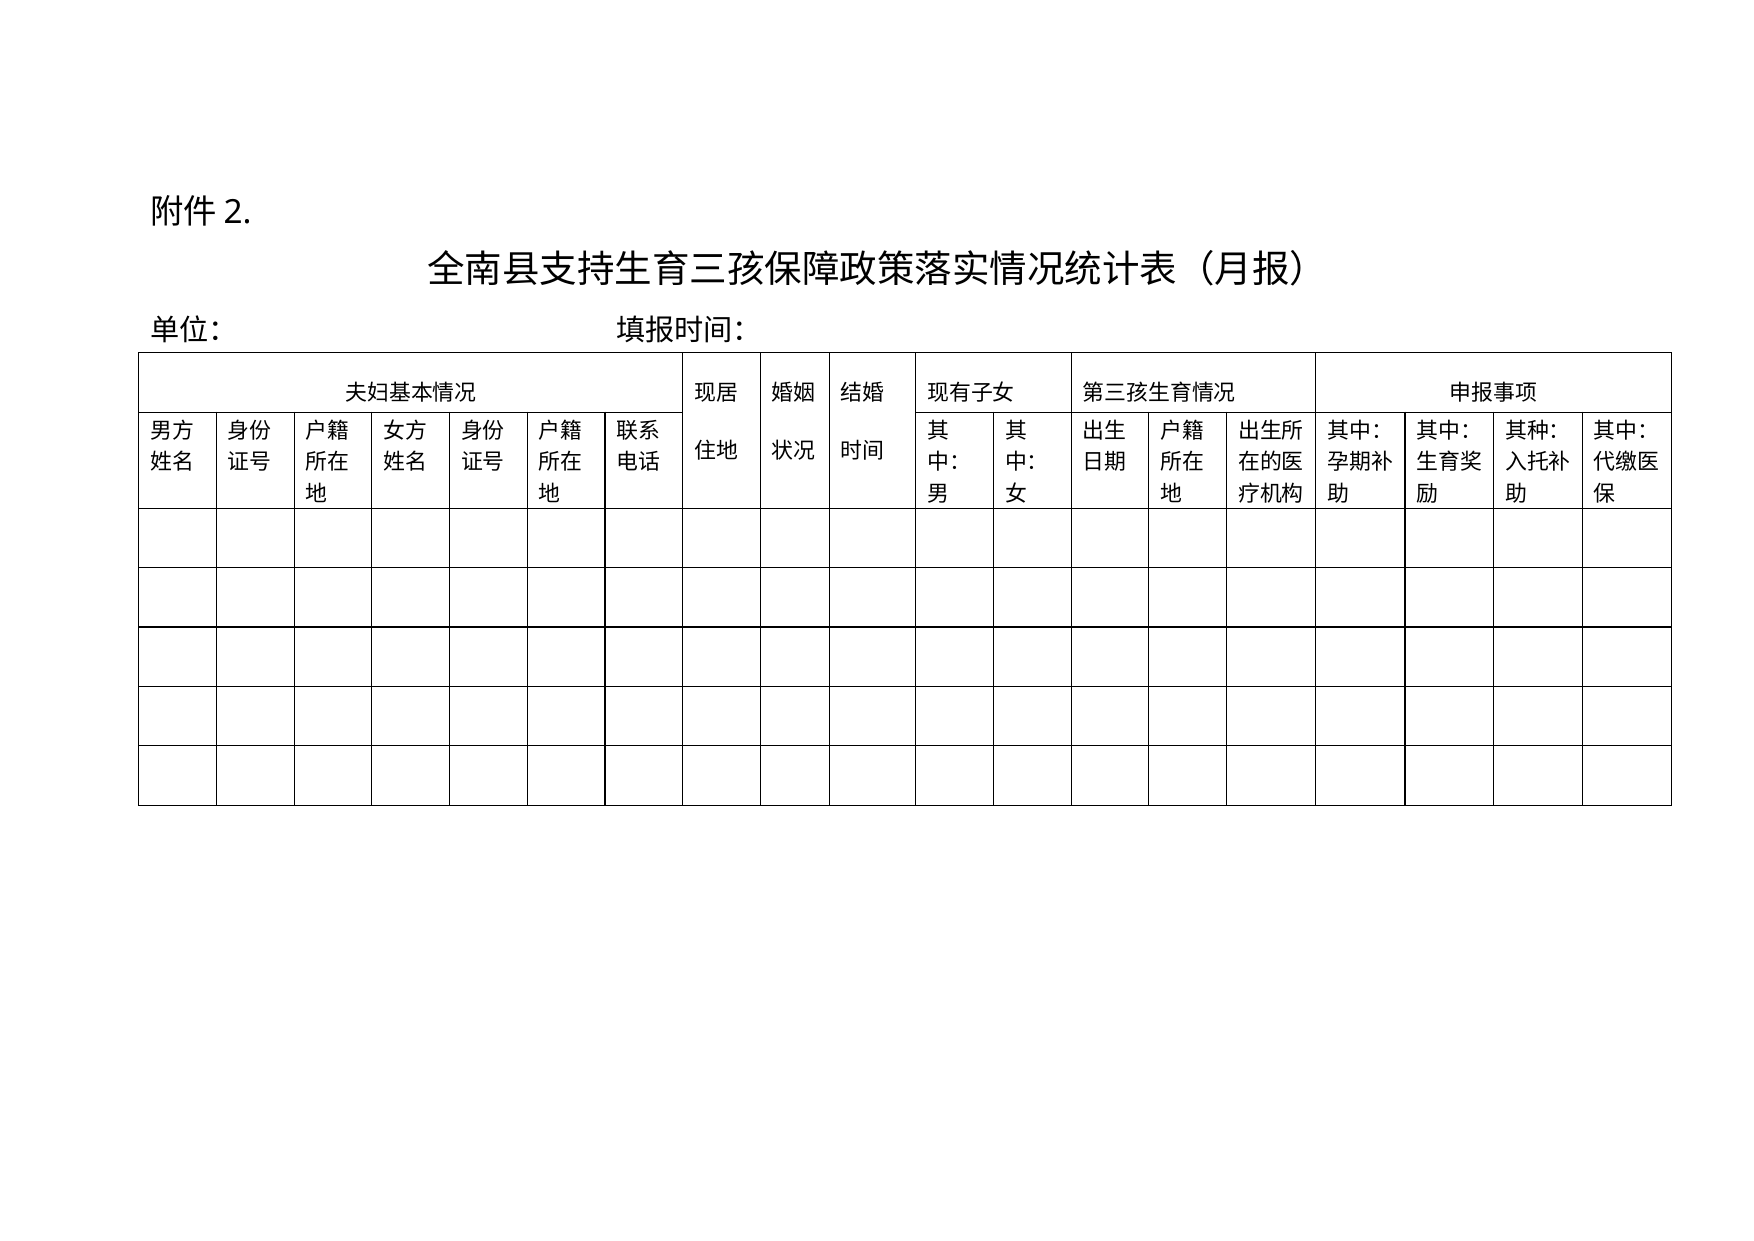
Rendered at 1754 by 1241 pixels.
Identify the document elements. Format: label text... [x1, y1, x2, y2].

table_cell 其中：生育奖励 [1406, 413, 1493, 508]
table_cell [1227, 746, 1315, 804]
table_cell [761, 687, 829, 745]
table_cell [139, 568, 216, 626]
table_cell [1072, 509, 1148, 567]
table_cell [528, 568, 604, 626]
table_cell [1583, 687, 1671, 745]
table_cell [994, 509, 1071, 567]
table_cell [830, 568, 915, 626]
table_cell [217, 568, 294, 626]
table_cell [295, 628, 371, 686]
table_cell 女方姓名 [372, 413, 449, 508]
table_cell [606, 687, 682, 745]
table_cell [994, 687, 1071, 745]
table_cell [1494, 687, 1582, 745]
text 单位： 填报时间： [150, 294, 1604, 352]
table_cell [761, 746, 829, 804]
table_cell [1583, 746, 1671, 804]
table_cell [830, 746, 915, 804]
table_cell [528, 628, 604, 686]
table_cell [830, 687, 915, 745]
table_cell 其中：男 [916, 413, 993, 508]
text 附件2. [150, 177, 1604, 236]
table_cell [139, 687, 216, 745]
table_cell [916, 509, 993, 567]
table_cell 其种：入托补助 [1494, 413, 1582, 508]
table_cell [295, 687, 371, 745]
table_cell [217, 509, 294, 567]
table_cell [830, 628, 915, 686]
table_cell [295, 746, 371, 804]
table_header 现有子女 [916, 353, 1071, 412]
table_cell 户籍所在地 [295, 413, 371, 508]
table_cell [1316, 746, 1404, 804]
table_header 第三孩生育情况 [1072, 353, 1315, 412]
table_cell [916, 568, 993, 626]
table_cell [1149, 568, 1226, 626]
table_cell [1583, 568, 1671, 626]
table_cell [1149, 746, 1226, 804]
table_cell [450, 687, 527, 745]
table_cell [606, 509, 682, 567]
table_cell [450, 568, 527, 626]
table_cell [1072, 568, 1148, 626]
table_header 结婚时间 [830, 353, 915, 508]
table_cell [994, 568, 1071, 626]
table_header 现居住地 [683, 353, 760, 508]
table_cell [1227, 568, 1315, 626]
table_cell [683, 628, 760, 686]
table_cell [994, 746, 1071, 804]
table_cell [994, 628, 1071, 686]
table_cell [1072, 687, 1148, 745]
table_cell [1149, 509, 1226, 567]
table_cell [683, 509, 760, 567]
table_cell 户籍所在地 [1149, 413, 1226, 508]
table_cell [683, 746, 760, 804]
table_cell [1149, 628, 1226, 686]
table_cell [1316, 509, 1404, 567]
table_cell [139, 746, 216, 804]
table_cell 其中：代缴医保 [1583, 413, 1671, 508]
table_cell [1406, 568, 1493, 626]
table_cell [528, 687, 604, 745]
table_cell 户籍所在地 [528, 413, 604, 508]
table_cell 男方姓名 [139, 413, 216, 508]
table_cell [1583, 509, 1671, 567]
table_cell [528, 509, 604, 567]
table_header 申报事项 [1316, 353, 1671, 412]
table_cell 其中：孕期补助 [1316, 413, 1404, 508]
table_cell [916, 746, 993, 804]
table_header 夫妇基本情况 [139, 353, 682, 412]
table_cell 出生所在的医疗机构 [1227, 413, 1315, 508]
table_header 婚姻状况 [761, 353, 829, 508]
table_cell [1072, 628, 1148, 686]
table_cell [1406, 628, 1493, 686]
table_cell 联系电话 [606, 413, 682, 508]
table_cell [761, 509, 829, 567]
table_cell 其中：女 [994, 413, 1071, 508]
table_cell [606, 628, 682, 686]
table_cell [916, 687, 993, 745]
table_cell [450, 746, 527, 804]
table_cell [1494, 628, 1582, 686]
table_cell [1494, 746, 1582, 804]
table_cell [139, 628, 216, 686]
table_cell [372, 746, 449, 804]
table_cell [1072, 746, 1148, 804]
table_cell [606, 568, 682, 626]
table_cell [217, 628, 294, 686]
table_cell [372, 568, 449, 626]
table_cell [761, 568, 829, 626]
table_cell [295, 509, 371, 567]
table_cell [372, 628, 449, 686]
table_cell [606, 746, 682, 804]
table_cell [1406, 687, 1493, 745]
text 全南县支持生育三孩保障政策落实情况统计表（月报） [150, 236, 1604, 294]
table_cell [139, 509, 216, 567]
table_cell [372, 687, 449, 745]
table_cell [1316, 628, 1404, 686]
table_cell [528, 746, 604, 804]
table_cell [1227, 509, 1315, 567]
table_cell [1494, 568, 1582, 626]
table_cell [761, 628, 829, 686]
table_cell [1583, 628, 1671, 686]
table_cell [1149, 687, 1226, 745]
table_cell [295, 568, 371, 626]
table_cell [1406, 746, 1493, 804]
table_cell [1227, 628, 1315, 686]
table_cell 身份证号 [217, 413, 294, 508]
table_cell 身份证号 [450, 413, 527, 508]
table_cell [450, 509, 527, 567]
table_cell [683, 687, 760, 745]
table_cell [1316, 568, 1404, 626]
table_cell [1406, 509, 1493, 567]
table_cell [372, 509, 449, 567]
table_cell [683, 568, 760, 626]
table_cell [450, 628, 527, 686]
table_cell [830, 509, 915, 567]
table_cell [217, 687, 294, 745]
table_cell [1316, 687, 1404, 745]
table_cell [217, 746, 294, 804]
table_cell [1227, 687, 1315, 745]
table_cell 出生日期 [1072, 413, 1148, 508]
table_cell [916, 628, 993, 686]
table_cell [1494, 509, 1582, 567]
